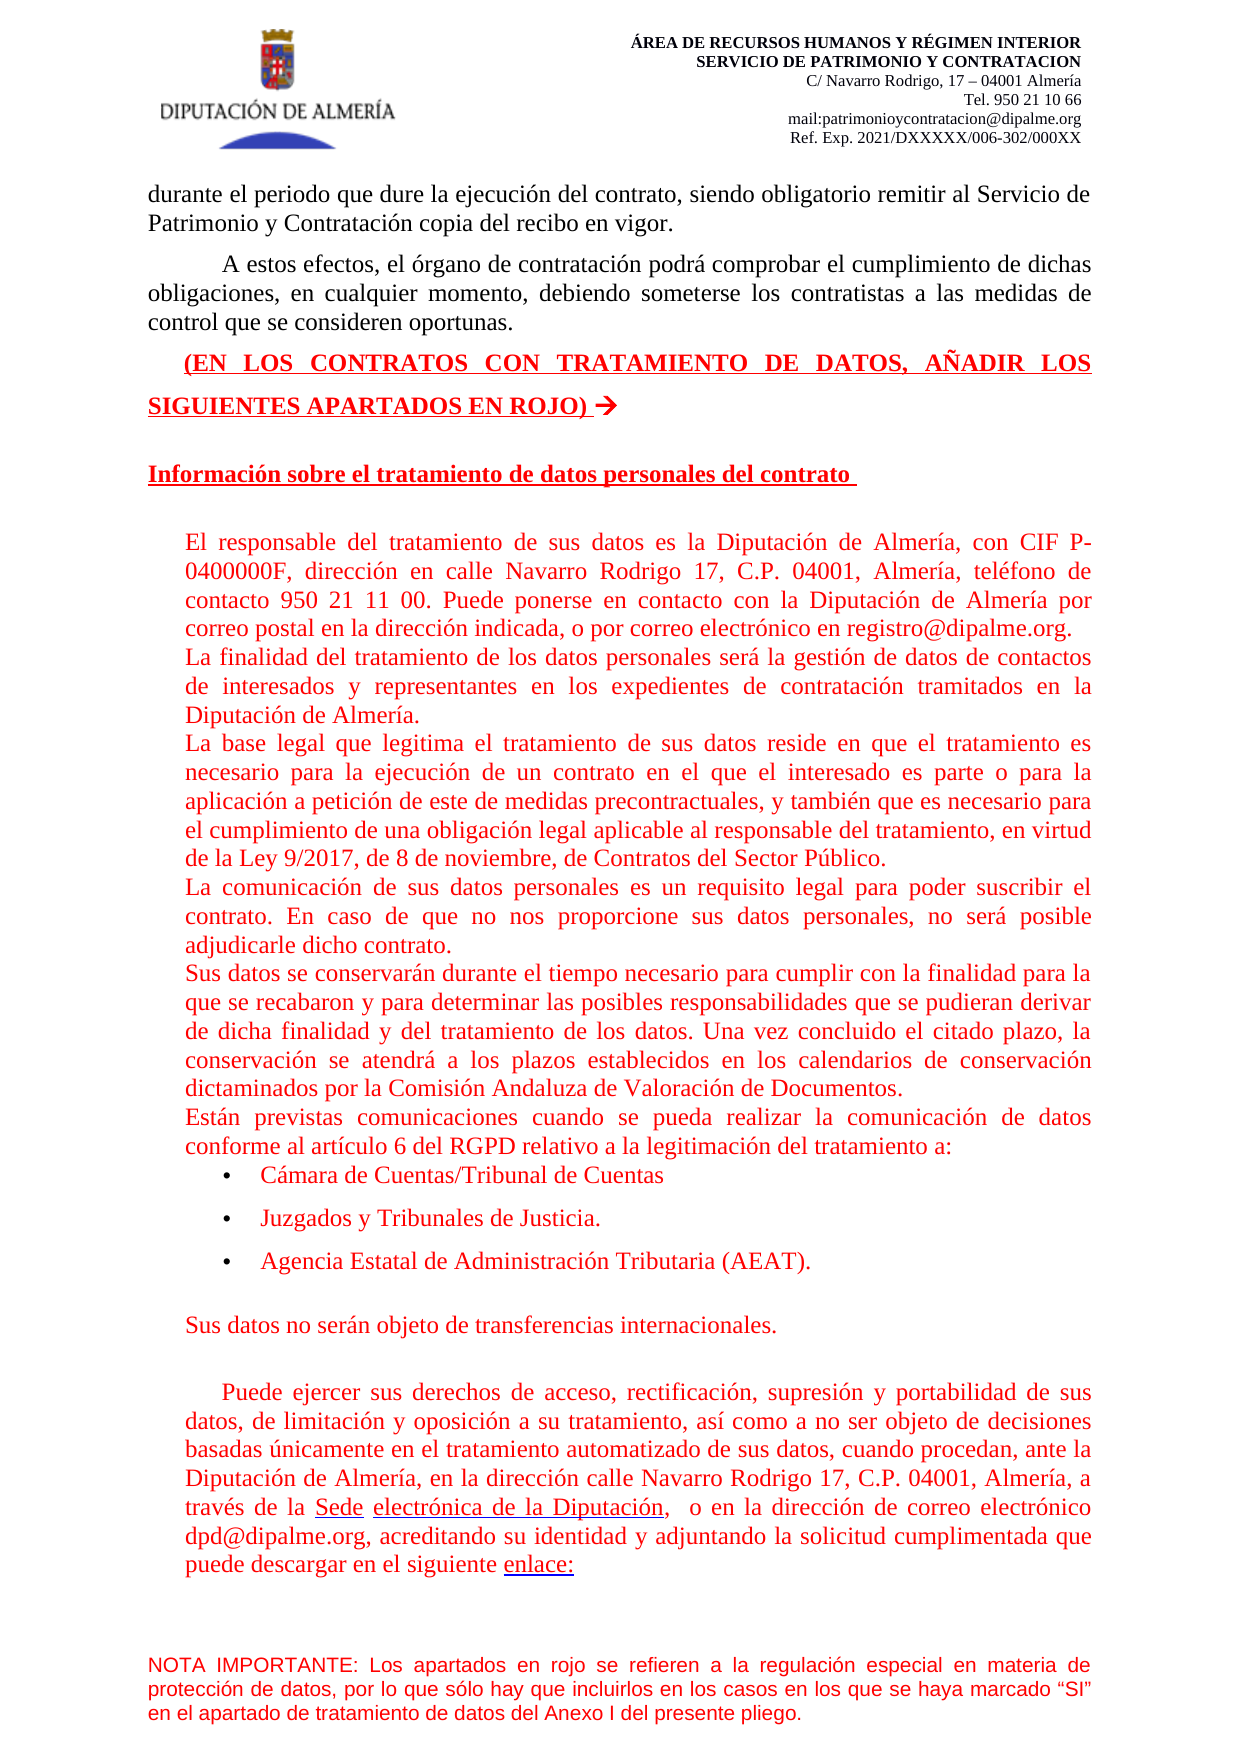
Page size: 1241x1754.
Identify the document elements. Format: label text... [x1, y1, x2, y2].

text Están previstas comunicaciones cuando se pueda realizar la comunicación de datos conforme al artículo 6 del RGPD relativo a la legitimación del tratamiento a: [185, 1102, 1092, 1160]
text A estos efectos, el órgano de contratación podrá comprobar el cumplimiento de dichas obligaciones, en cualquier momento, debiendo someterse los contratistas a las medidas de control que se consideren oportunas. [148, 249, 1092, 335]
text Sus datos no serán objeto de transferencias internacionales. [185, 1310, 1092, 1338]
text La finalidad del tratamiento de los datos personales será la gestión de datos de contactos de interesados y representantes en los expedientes de contratación tramitados en la Diputación de Almería. [185, 642, 1092, 728]
text Puede ejercer sus derechos de acceso, rectificación, supresión y portabilidad de sus datos, de limitación y oposición a su tratamiento, así como a no ser objeto de decisiones basadas únicamente en el tratamiento automatizado de sus datos, cuando procedan, ante la Diputación de Almería, en la dirección calle Navarro Rodrigo 17, C.P. 04001, Almería, a través de la Sede electrónica de la Diputación, o en la dirección de correo electrónico dpd@dipalme.org, acreditando su identidad y adjuntando la solicitud cumplimentada que puede descargar en el siguiente enlace: [185, 1377, 1092, 1578]
list Cámara de Cuentas/Tribunal de Cuentas [223, 1160, 864, 1188]
text Información sobre el tratamiento de datos personales del contrato [148, 459, 1092, 488]
text Sus datos se conservarán durante el tiempo necesario para cumplir con la finalidad para la que se recabaron y para determinar las posibles responsabilidades que se pudieran derivar de dicha finalidad y del tratamiento de los datos. Una vez concluido el citado plazo, la conservación se atendrá a los plazos establecidos en los calendarios de conservación dictaminados por la Comisión Andaluza de Valoración de Documentos. [185, 958, 1092, 1102]
list Juzgados y Tribunales de Justicia. [223, 1203, 864, 1232]
text La base legal que legitima el tratamiento de sus datos reside en que el tratamiento es necesario para la ejecución de un contrato en el que el interesado es parte o para la aplicación a petición de este de medidas precontractuales, y también que es necesario para el cumplimiento de una obligación legal aplicable al responsable del tratamiento, en virtud de la Ley 9/2017, de 8 de noviembre, de Contratos del Sector Público. [185, 728, 1092, 872]
text (EN LOS CONTRATOS CON TRATAMIENTO DE DATOS, AÑADIR LOS SIGUIENTES APARTADOS EN ROJO) [148, 348, 1092, 420]
text La comunicación de sus datos personales es un requisito legal para poder suscribir el contrato. En caso de que no nos proporcione sus datos personales, no será posible adjudicarle dicho contrato. [185, 872, 1092, 958]
picture [161, 29, 397, 151]
text El responsable del tratamiento de sus datos es la Diputación de Almería, con CIF P-0400000F, dirección en calle Navarro Rodrigo 17, C.P. 04001, Almería, teléfono de contacto 950 21 11 00. Puede ponerse en contacto con la Diputación de Almería por correo postal en la dirección indicada, o por correo electrónico en registro@dipalme.org. [185, 527, 1092, 642]
list Agencia Estatal de Administración Tributaria (AEAT). [223, 1246, 864, 1275]
